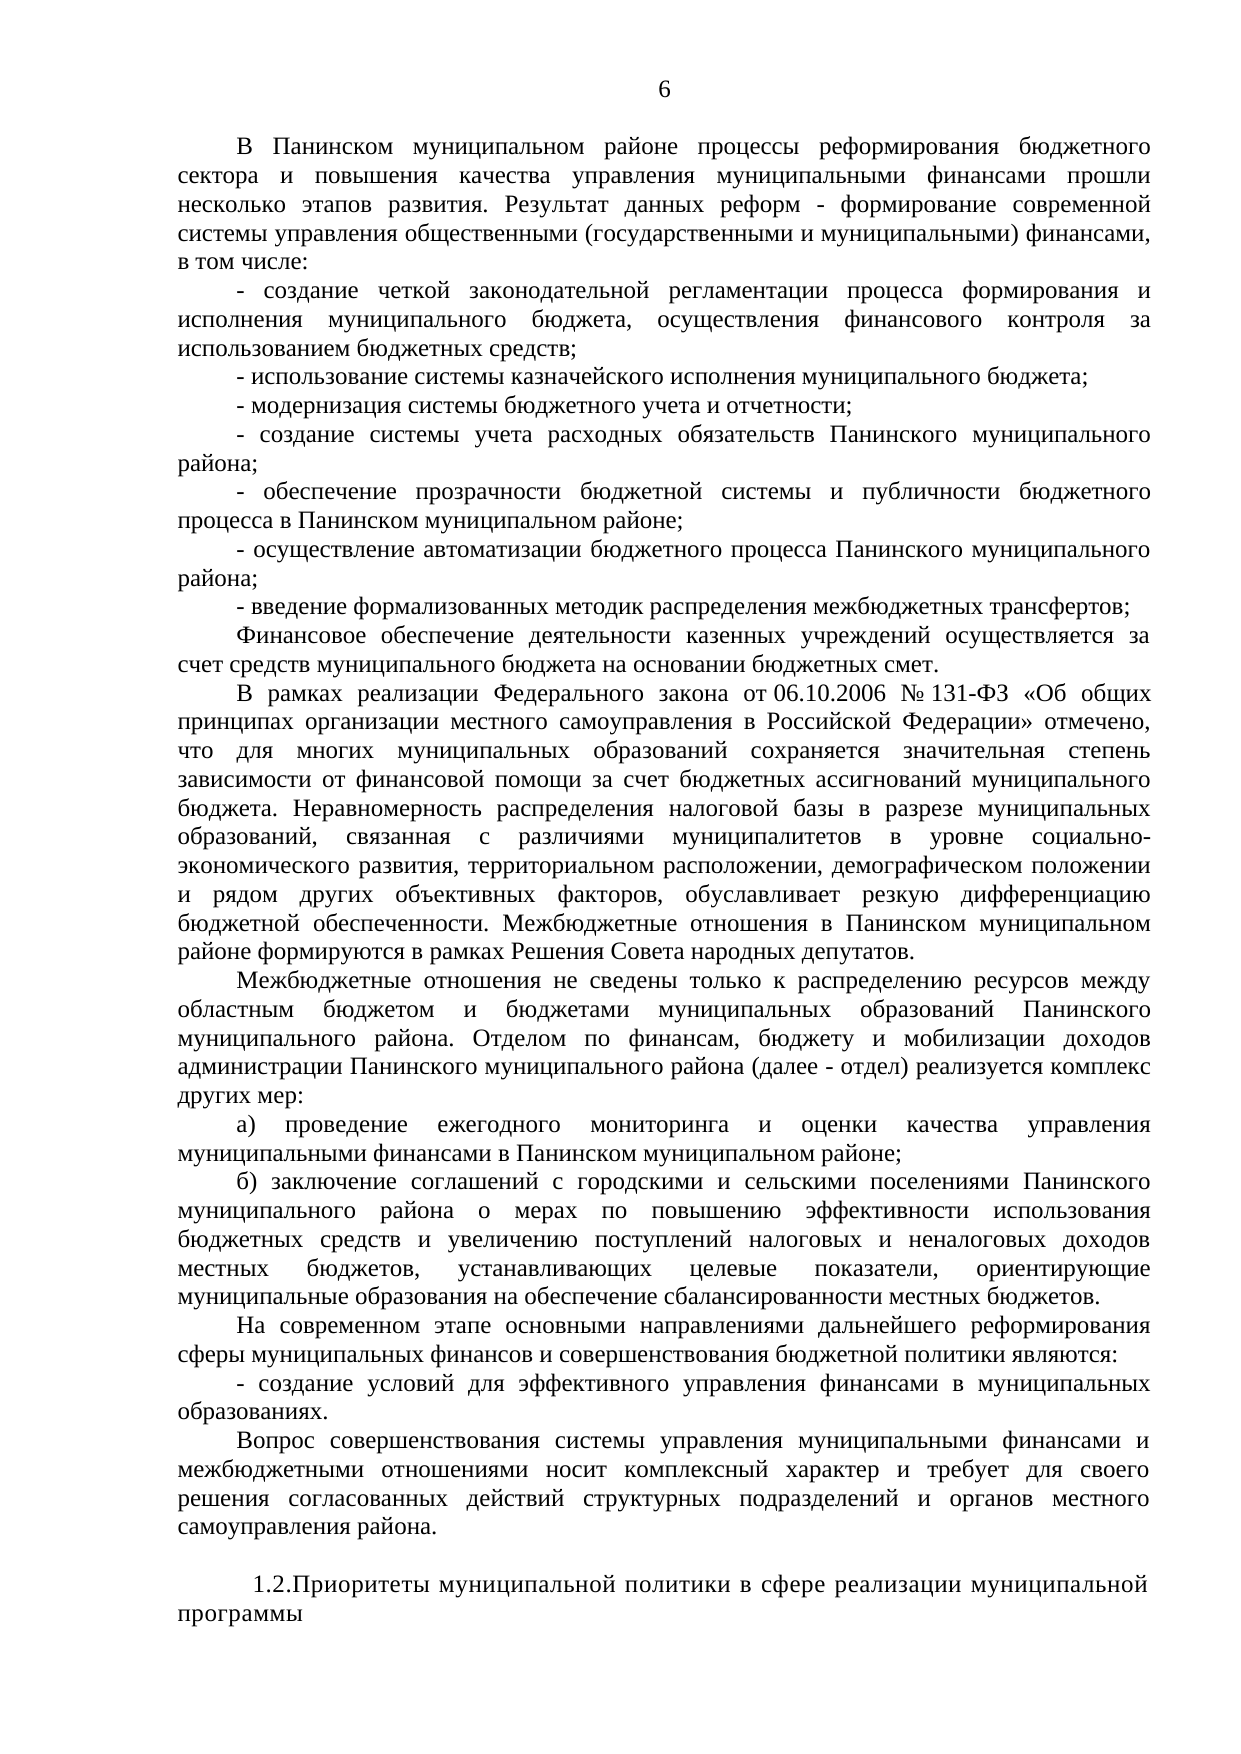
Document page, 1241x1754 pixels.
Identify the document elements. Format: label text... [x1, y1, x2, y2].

text Вопрос совершенствования системы управления муниципальными финансами и межбюджетными отношениями носит комплексный характер и требует для своего решения согласованных действий структурных подразделений и органов местного самоуправления района. [177, 1425, 1151, 1540]
text - обеспечение прозрачности бюджетной системы и публичности бюджетного процесса в Панинском муниципальном районе; [177, 476, 1152, 534]
text Межбюджетные отношения не сведены только к распределению ресурсов между областным бюджетом и бюджетами муниципальных образований Панинского муниципального района. Отделом по финансам, бюджету и мобилизации доходов администрации Панинского муниципального района (далее - отдел) реализуется комплекс других мер: [177, 965, 1152, 1109]
text Финансовое обеспечение деятельности казенных учреждений осуществляется за счет средств муниципального бюджета на основании бюджетных смет. [177, 620, 1151, 678]
text 1.2.Приоритеты муниципальной политики в сфере реализации муниципальной программы [177, 1569, 1149, 1626]
text б) заключение соглашений с городскими и сельскими поселениями Панинского муниципального района о мерах по повышению эффективности использования бюджетных средств и увеличению поступлений налоговых и неналоговых доходов местных бюджетов, устанавливающих целевые показатели, ориентирующие муниципальные образования на обеспечение сбалансированности местных бюджетов. [177, 1166, 1152, 1310]
text - введение формализованных методик распределения межбюджетных трансфертов; [177, 591, 1150, 620]
text В рамках реализации Федерального закона от 06.10.2006 № 131-ФЗ «Об общих принципах организации местного самоуправления в Российской Федерации» отмечено, что для многих муниципальных образований сохраняется значительная степень зависимости от финансовой помощи за счет бюджетных ассигнований муниципального бюджета. Неравномерность распределения налоговой базы в разрезе муниципальных образований, связанная с различиями муниципалитетов в уровне социально-экономического развития, территориальном расположении, демографическом положении и рядом других объективных факторов, обуславливает резкую дифференциацию бюджетной обеспеченности. Межбюджетные отношения в Панинском муниципальном районе формируются в рамках Решения Совета народных депутатов. [177, 678, 1152, 965]
text а) проведение ежегодного мониторинга и оценки качества управления муниципальными финансами в Панинском муниципальном районе; [177, 1109, 1152, 1166]
text - использование системы казначейского исполнения муниципального бюджета; [177, 361, 1152, 390]
text - осуществление автоматизации бюджетного процесса Панинского муниципального района; [177, 534, 1152, 591]
text В Панинском муниципальном районе процессы реформирования бюджетного сектора и повышения качества управления муниципальными финансами прошли несколько этапов развития. Результат данных реформ - формирование современной системы управления общественными (государственными и муниципальными) финансами, в том числе: [177, 131, 1152, 275]
text На современном этапе основными направлениями дальнейшего реформирования сферы муниципальных финансов и совершенствования бюджетной политики являются: [177, 1310, 1152, 1368]
text - модернизация системы бюджетного учета и отчетности; [177, 390, 1152, 419]
text - создание условий для эффективного управления финансами в муниципальных образованиях. [177, 1368, 1152, 1425]
text - создание системы учета расходных обязательств Панинского муниципального района; [177, 419, 1152, 476]
text - создание четкой законодательной регламентации процесса формирования и исполнения муниципального бюджета, осуществления финансового контроля за использованием бюджетных средств; [177, 275, 1152, 361]
